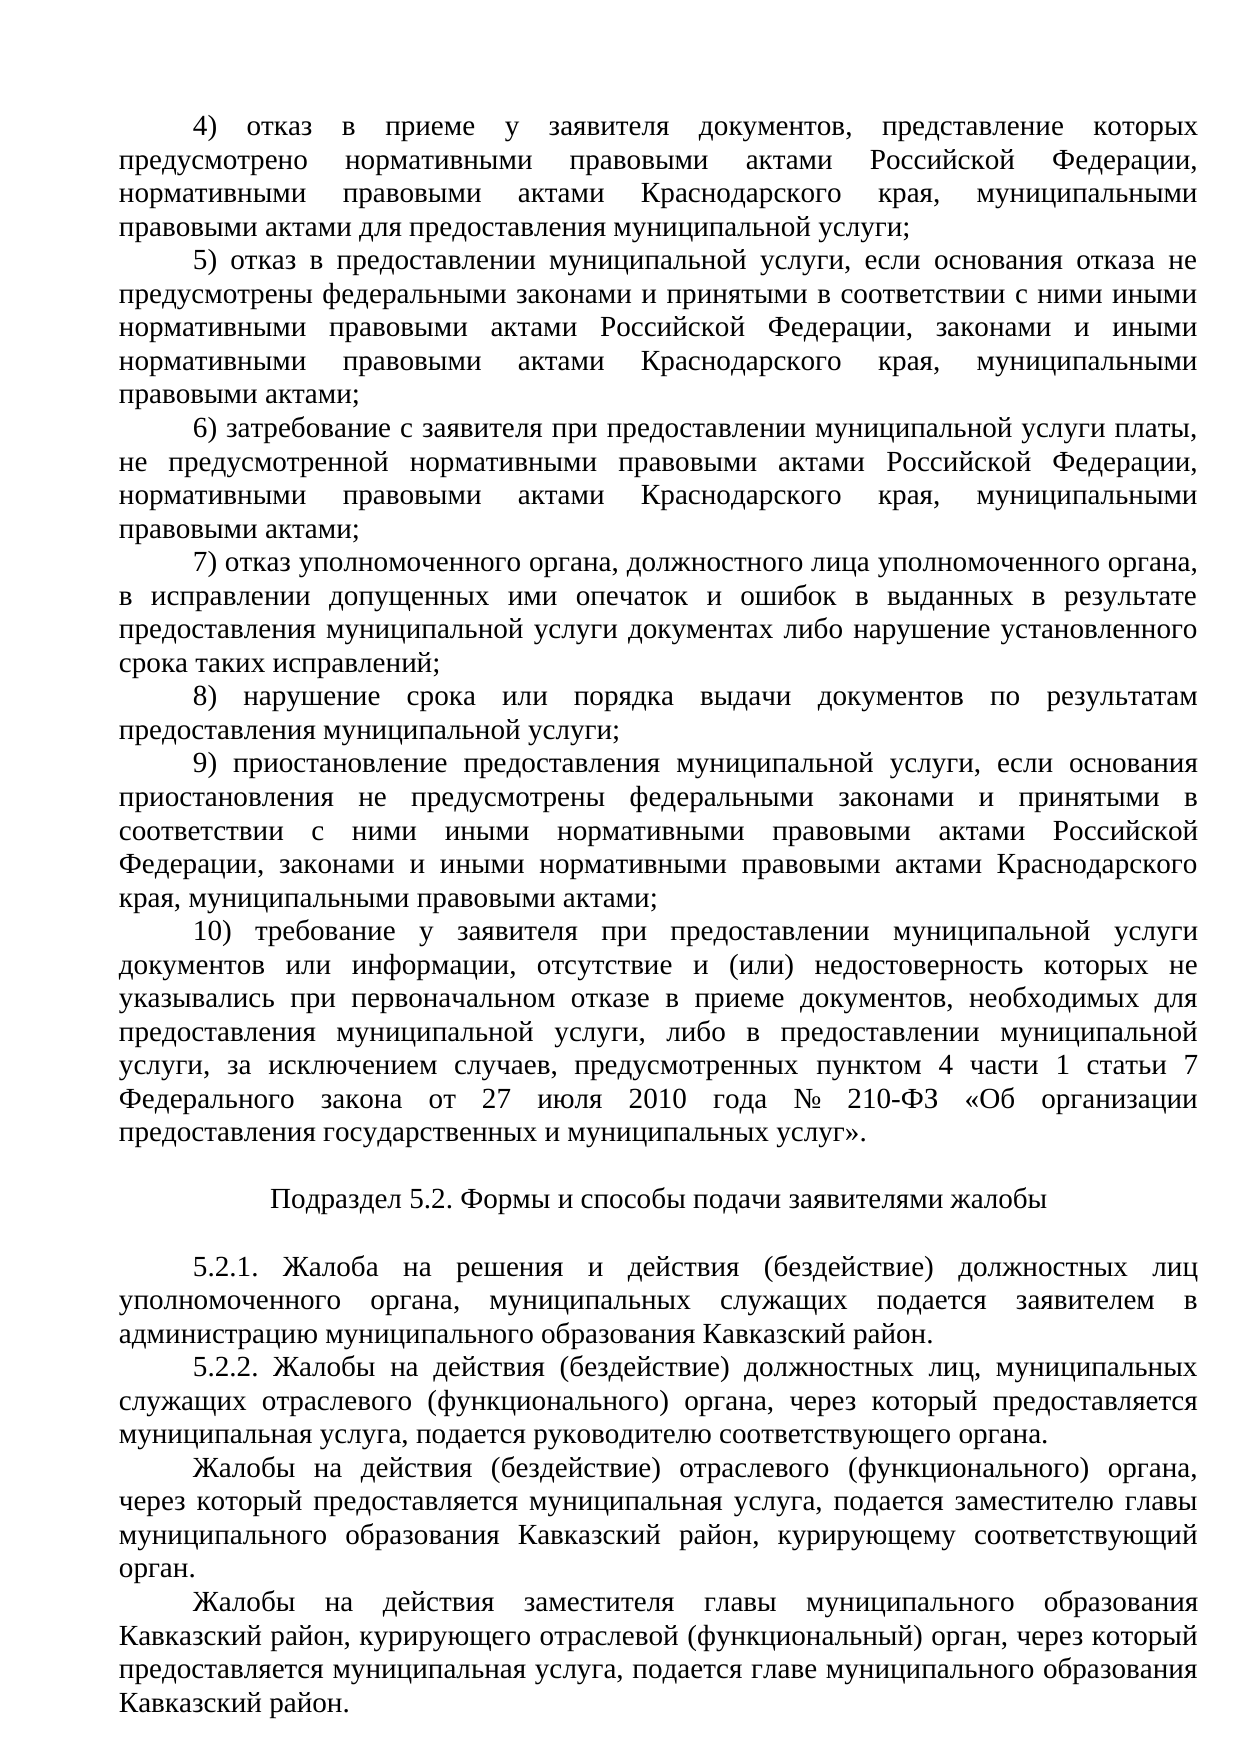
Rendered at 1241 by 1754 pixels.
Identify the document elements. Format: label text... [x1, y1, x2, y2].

text 4) отказ в приеме у заявителя документов, представление которых предусмотрено нормативными правовыми актами Российской Федерации, нормативными правовыми актами Краснодарского края, муниципальными правовыми актами для предоставления муниципальной услуги; [119, 108, 1198, 242]
text 5.2.2. Жалобы на действия (бездействие) должностных лиц, муниципальных служащих отраслевого (функционального) органа, через который предоставляется муниципальная услуга, подается руководителю соответствующего органа. [119, 1349, 1198, 1450]
text 9) приостановление предоставления муниципальной услуги, если основания приостановления не предусмотрены федеральными законами и принятыми в соответствии с ними иными нормативными правовыми актами Российской Федерации, законами и иными нормативными правовыми актами Краснодарского края, муниципальными правовыми актами; [119, 746, 1198, 913]
text 8) нарушение срока или порядка выдачи документов по результатам предоставления муниципальной услуги; [119, 678, 1198, 746]
text 7) отказ уполномоченного органа, должностного лица уполномоченного органа, в исправлении допущенных ими опечаток и ошибок в выданных в результате предоставления муниципальной услуги документах либо нарушение установленного срока таких исправлений; [119, 544, 1198, 678]
text Жалобы на действия (бездействие) отраслевого (функционального) органа, через который предоставляется муниципальная услуга, подается заместителю главы муниципального образования Кавказский район, курирующему соответствующий орган. [119, 1450, 1198, 1584]
text 5) отказ в предоставлении муниципальной услуги, если основания отказа не предусмотрены федеральными законами и принятыми в соответствии с ними иными нормативными правовыми актами Российской Федерации, законами и иными нормативными правовыми актами Краснодарского края, муниципальными правовыми актами; [119, 242, 1198, 410]
text 10) требование у заявителя при предоставлении муниципальной услуги документов или информации, отсутствие и (или) недостоверность которых не указывались при первоначальном отказе в приеме документов, необходимых для предоставления муниципальной услуги, либо в предоставлении муниципальной услуги, за исключением случаев, предусмотренных пунктом 4 части 1 статьи 7 Федерального закона от 27 июля 2010 года № 210-ФЗ «Об организации предоставления государственных и муниципальных услуг». [119, 913, 1198, 1148]
text Подраздел 5.2. Формы и способы подачи заявителями жалобы [119, 1182, 1198, 1215]
text 6) затребование с заявителя при предоставлении муниципальной услуги платы, не предусмотренной нормативными правовыми актами Российской Федерации, нормативными правовыми актами Краснодарского края, муниципальными правовыми актами; [119, 410, 1198, 544]
text 5.2.1. Жалоба на решения и действия (бездействие) должностных лиц уполномоченного органа, муниципальных служащих подается заявителем в администрацию муниципального образования Кавказский район. [119, 1249, 1198, 1349]
text Жалобы на действия заместителя главы муниципального образования Кавказский район, курирующего отраслевой (функциональный) орган, через который предоставляется муниципальная услуга, подается главе муниципального образования Кавказский район. [119, 1584, 1198, 1718]
